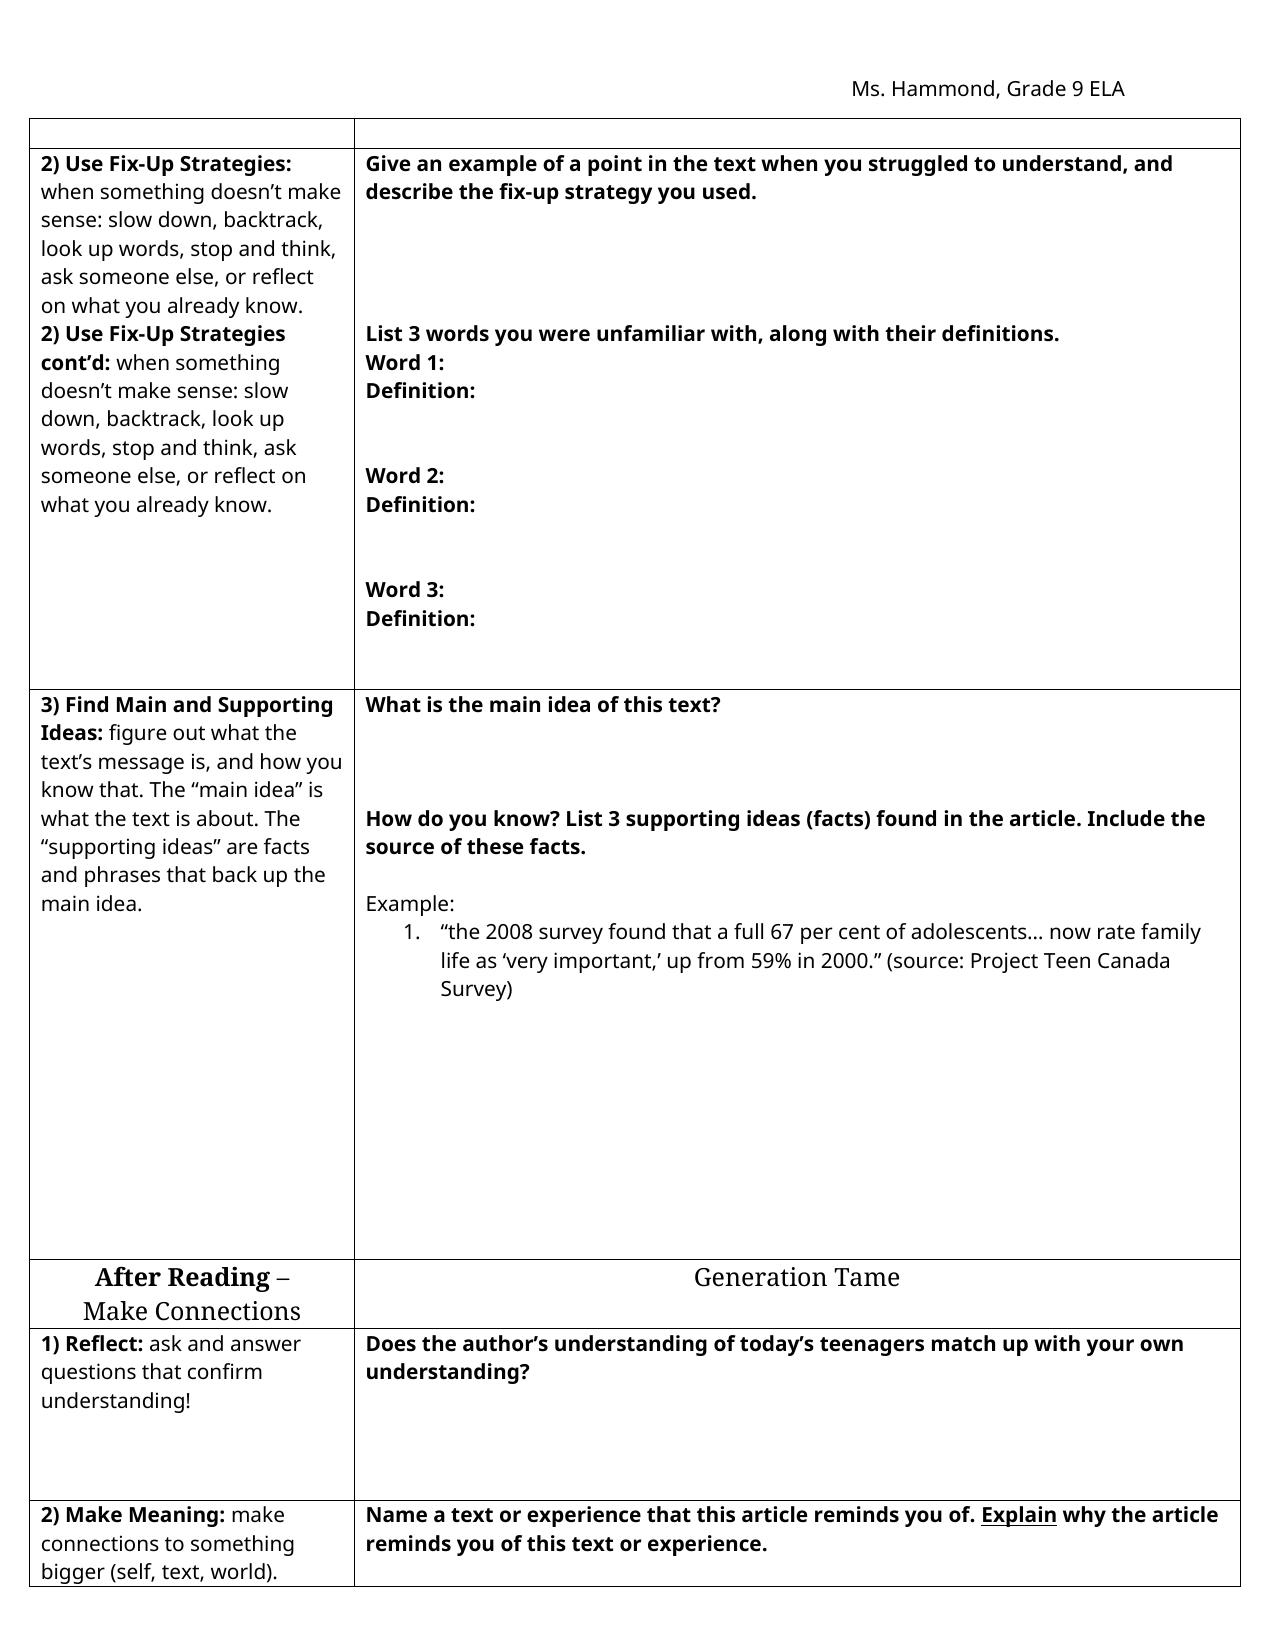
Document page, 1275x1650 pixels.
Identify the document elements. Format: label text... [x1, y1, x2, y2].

table_cell 3) Find Main and Supporting Ideas: figure out what the text’s message is, and how you know that. The “main idea” is what the text is about. The “supporting ideas” are facts and phrases that back up the main idea. [30, 690, 354, 1259]
table_cell Does the author’s understanding of today’s teenagers match up with your own understanding? [355, 1329, 1240, 1499]
table_cell After Reading – Make Connections [30, 1260, 354, 1328]
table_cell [355, 1501, 1240, 1586]
table_cell What is the main idea of this text? How do you know? List 3 supporting ideas (facts) found in the article. Include the source of these facts. Example: “the 2008 survey found that a full 67 per cent of adolescents… now rate family life as ‘very important,’ up from 59% in 2000.” (source: Project Teen Canada Survey) [355, 690, 1240, 1259]
table_cell Generation Tame [355, 1260, 1240, 1328]
table_cell Give an example of a point in the text when you struggled to understand, and describe the fix-up strategy you used. List 3 words you were unfamiliar with, along with their definitions. Word 1: Definition: Word 2: Definition: Word 3: Definition: [355, 149, 1240, 689]
table_cell 1) Reflect: ask and answer questions that confirm understanding! [30, 1329, 354, 1499]
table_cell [30, 1501, 354, 1586]
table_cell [30, 119, 354, 148]
table_cell 2) Use Fix-Up Strategies: when something doesn’t make sense: slow down, backtrack, look up words, stop and think, ask someone else, or reflect on what you already know. 2) Use Fix-Up Strategies cont’d: when something doesn’t make sense: slow down, backtrack, look up words, stop and think, ask someone else, or reflect on what you already know. [30, 149, 354, 689]
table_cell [355, 119, 1240, 148]
